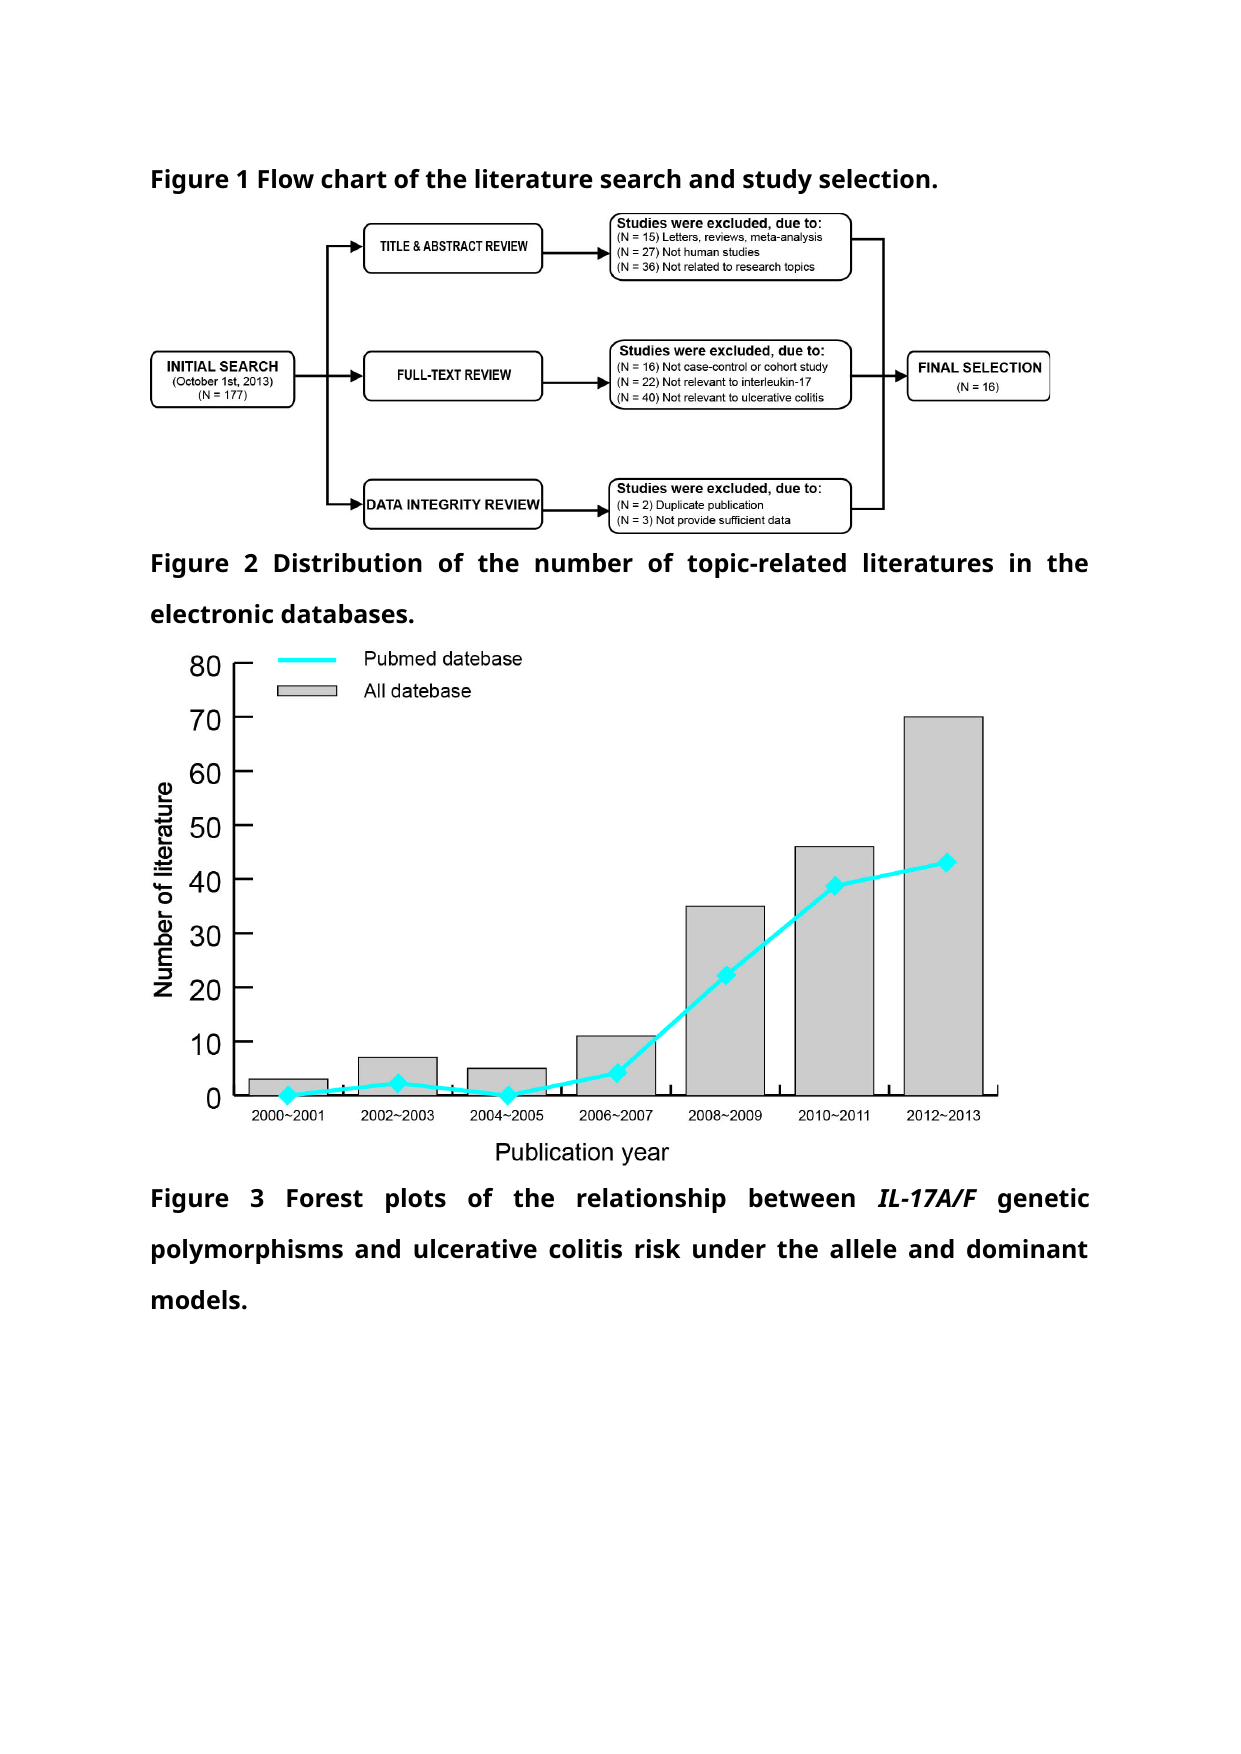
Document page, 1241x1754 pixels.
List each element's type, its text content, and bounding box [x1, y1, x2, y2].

picture [150, 648, 999, 1168]
text Figure 2 Distribution of the number of topic-related literatures in the electronic databases. [150, 546, 1090, 631]
text Figure 3 Forest plots of the relationship between IL-17A/F genetic polymorphisms and ulcerative colitis risk under the allele and dominant models. [150, 1180, 1090, 1316]
text Figure 1 Flow chart of the literature search and study selection. [150, 162, 1090, 196]
picture [150, 213, 1050, 534]
